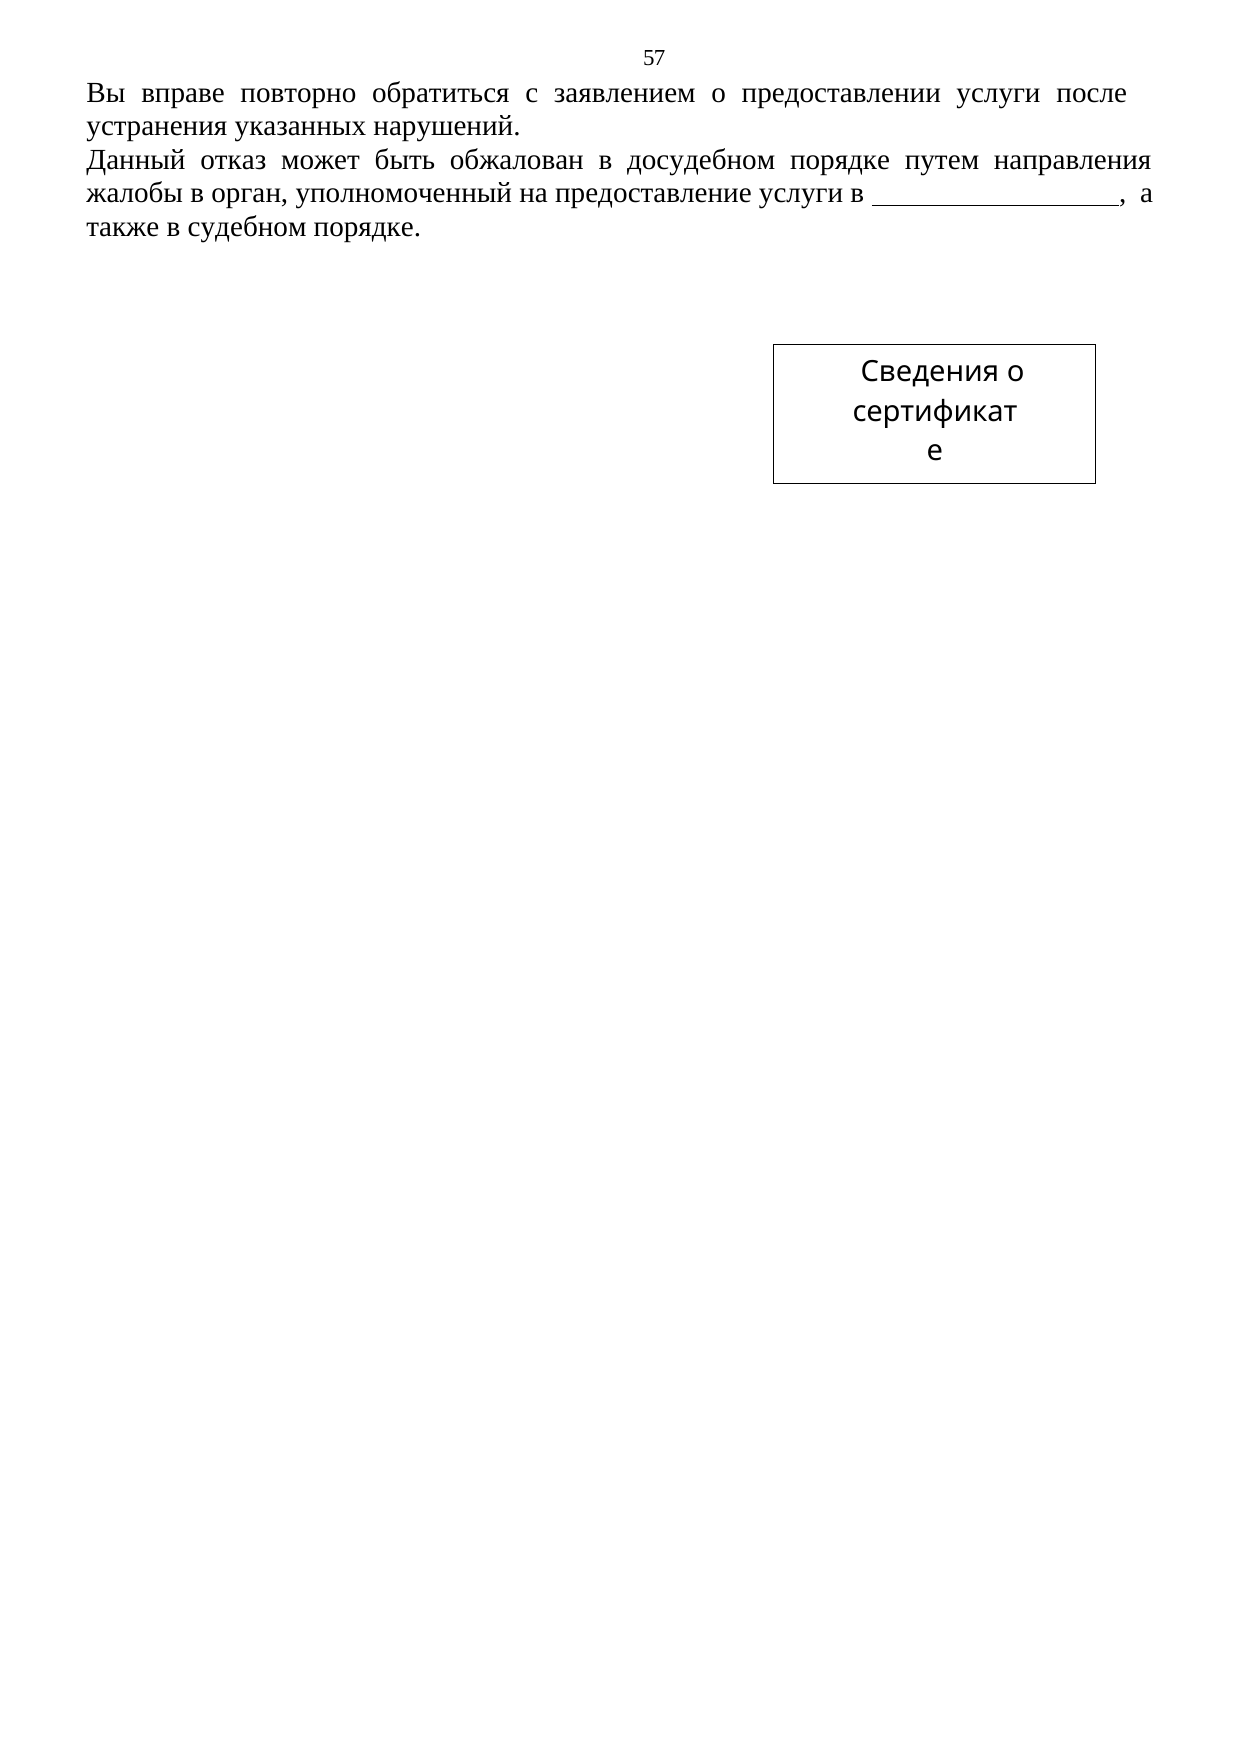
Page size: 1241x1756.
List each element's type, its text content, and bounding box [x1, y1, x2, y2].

text Данный отказ может быть обжалован в досудебном порядке путем направления жалобы в орган, уполномоченный на предоставление услуги в , а также в судебном порядке. [86, 142, 1153, 243]
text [86, 75, 1152, 142]
